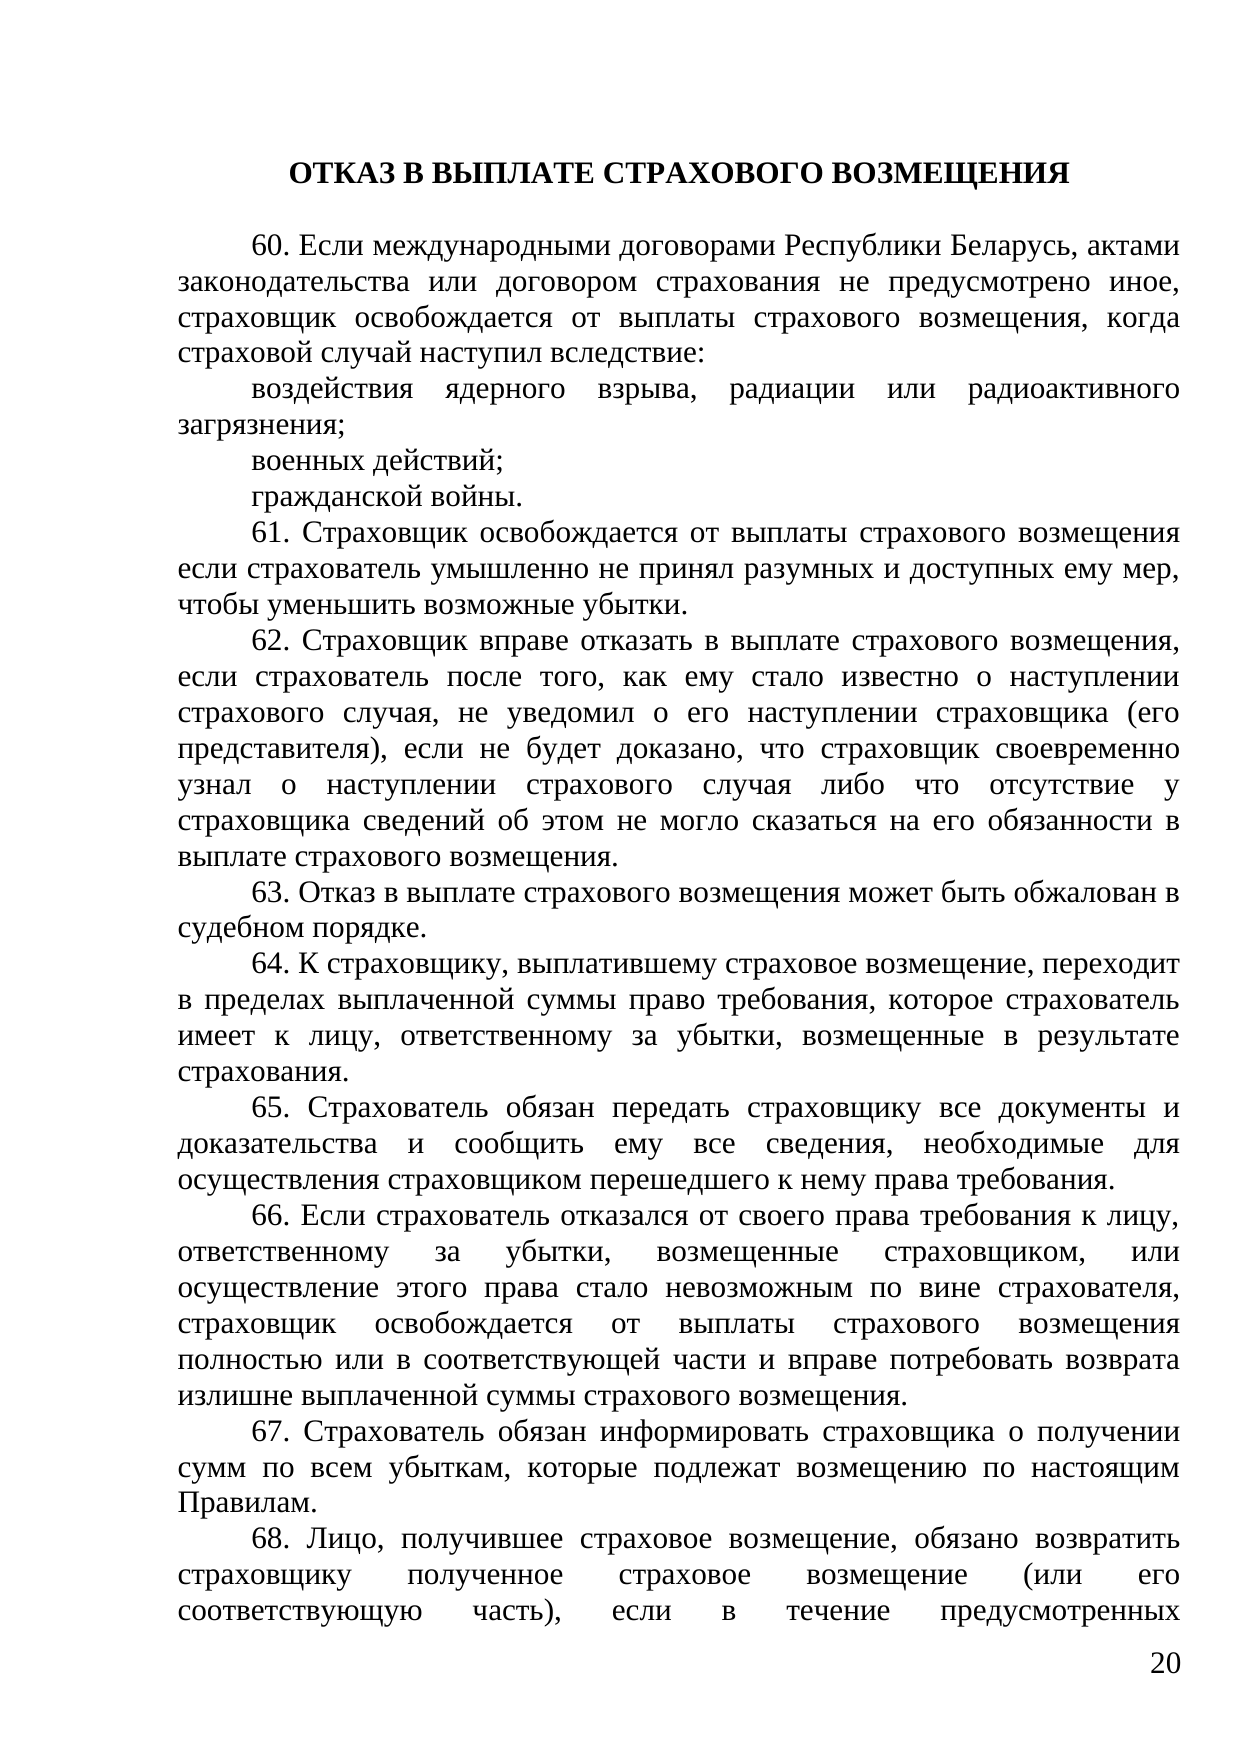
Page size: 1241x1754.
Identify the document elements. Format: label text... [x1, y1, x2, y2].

text 65. Страхователь обязан передать страховщику все документы и доказательства и сообщить ему все сведения, необходимые для осуществления страховщиком перешедшего к нему права требования. [177, 1088, 1181, 1196]
subtitle ОТКАЗ В ВЫПЛАТЕ СТРАХОВОГО ВОЗМЕЩЕНИЯ [177, 154, 1181, 190]
text 62. Страховщик вправе отказать в выплате страхового возмещения, если страхователь после того, как ему стало известно о наступлении страхового случая, не уведомил о его наступлении страховщика (его представителя), если не будет доказано, что страховщик своевременно узнал о наступлении страхового случая либо что отсутствие у страховщика сведений об этом не могло сказаться на его обязанности в выплате страхового возмещения. [177, 621, 1181, 873]
text воздействия ядерного взрыва, радиации или радиоактивного загрязнения; [177, 370, 1181, 442]
text 67. Страхователь обязан информировать страховщика о получении сумм по всем убыткам, которые подлежат возмещению по настоящим Правилам. [177, 1412, 1181, 1520]
text 66. Если страхователь отказался от своего права требования к лицу, ответственному за убытки, возмещенные страховщиком, или осуществление этого права стало невозможным по вине страхователя, страховщик освобождается от выплаты страхового возмещения полностью или в соответствующей части и вправе потребовать возврата излишне выплаченной суммы страхового возмещения. [177, 1196, 1181, 1412]
text 60. Если международными договорами Республики Беларусь, актами законодательства или договором страхования не предусмотрено иное, страховщик освобождается от выплаты страхового возмещения, когда страховой случай наступил вследствие: [177, 226, 1181, 370]
text 63. Отказ в выплате страхового возмещения может быть обжалован в судебном порядке. [177, 873, 1181, 945]
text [177, 1520, 1181, 1627]
text 61. Страховщик освобождается от выплаты страхового возмещения если страхователь умышленно не принял разумных и доступных ему мер, чтобы уменьшить возможные убытки. [177, 513, 1181, 621]
text военных действий; [177, 442, 1181, 477]
text гражданской войны. [177, 477, 1181, 513]
text 64. К страховщику, выплатившему страховое возмещение, переходит в пределах выплаченной суммы право требования, которое страхователь имеет к лицу, ответственному за убытки, возмещенные в результате страхования. [177, 945, 1181, 1088]
